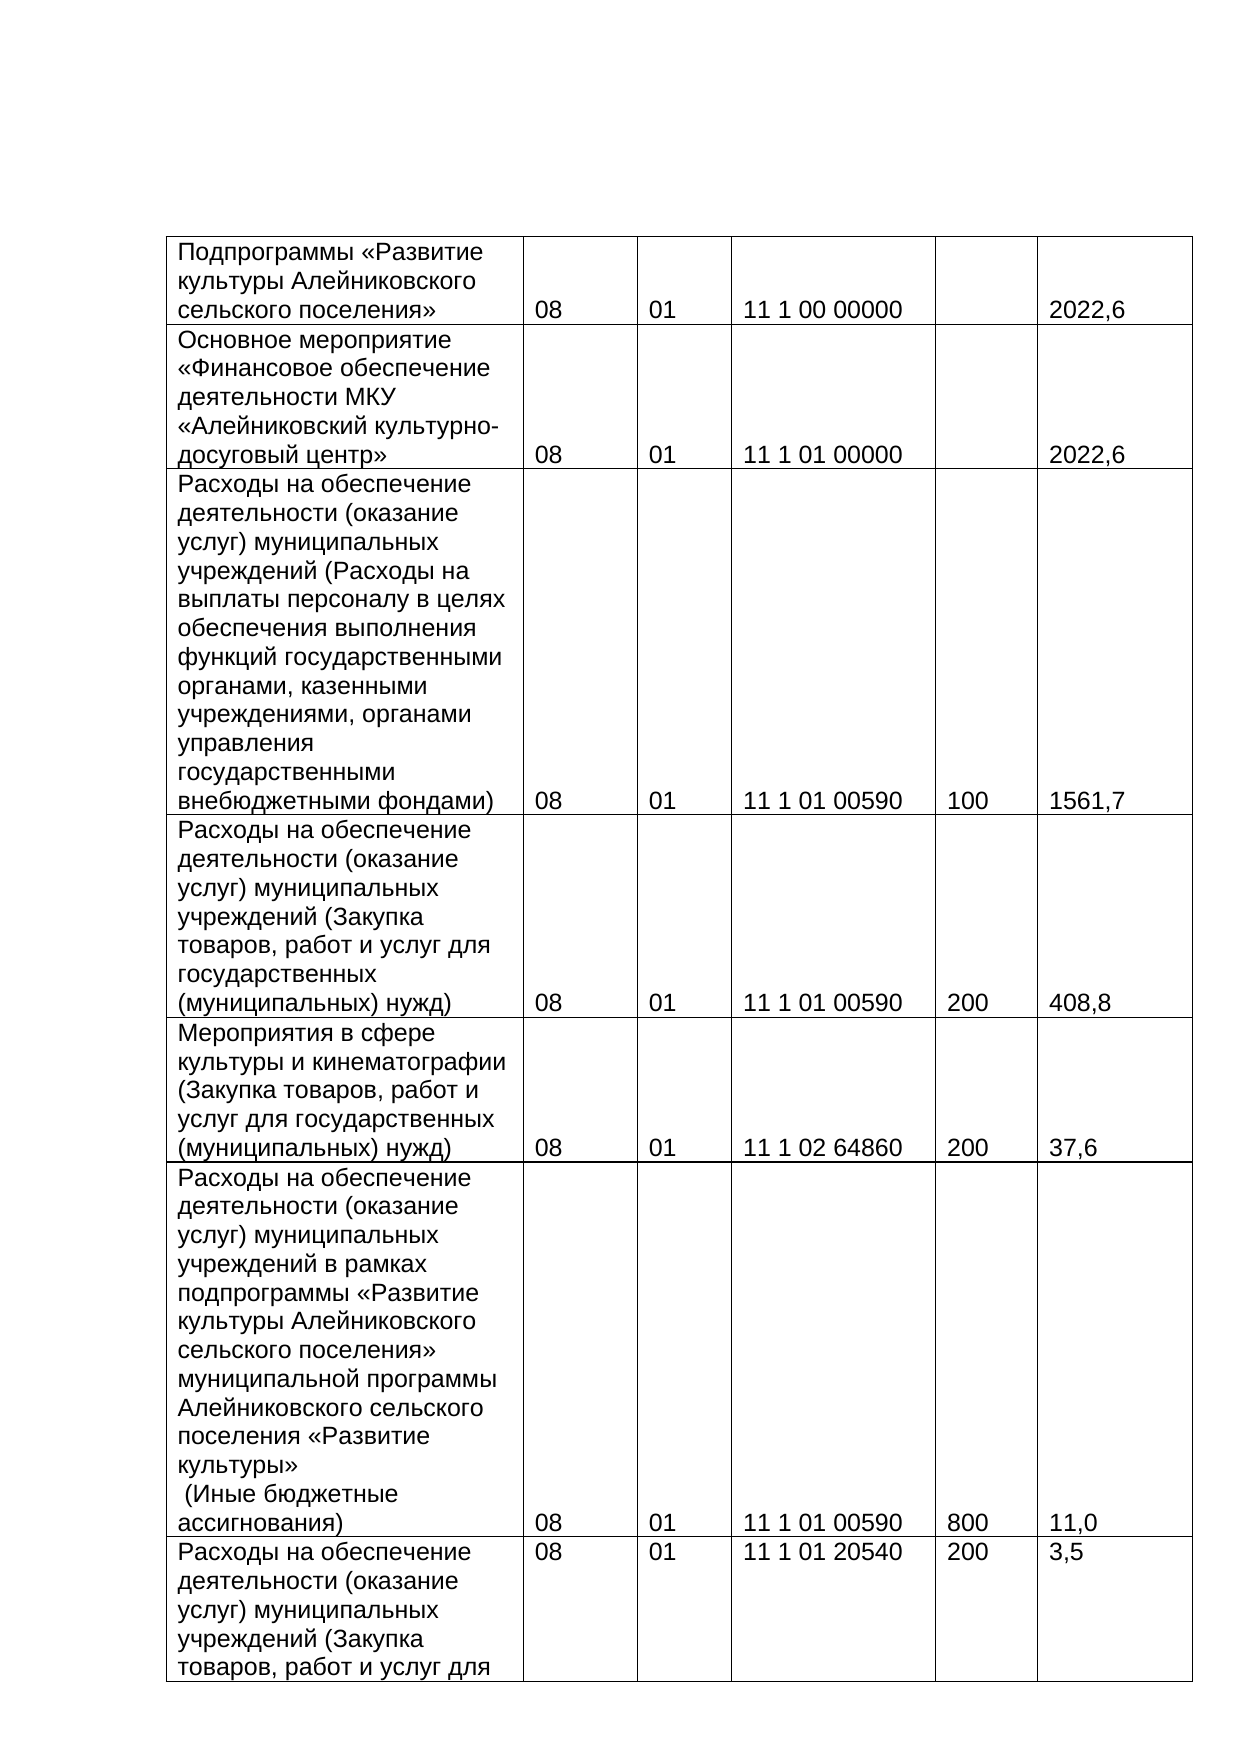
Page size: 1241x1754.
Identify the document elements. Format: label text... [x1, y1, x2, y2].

table_cell 01 [638, 469, 731, 814]
table_cell 11,0 [1038, 1163, 1192, 1536]
table_cell 01 [638, 237, 731, 323]
table_cell Основное мероприятие «Финансовое обеспечение деятельности МКУ «Алейниковский культурно-досуговый центр» [167, 325, 523, 468]
table_cell 01 [638, 1018, 731, 1161]
table_cell 08 [524, 469, 637, 814]
table_cell 11 1 02 64860 [732, 1018, 935, 1161]
table_cell 200 [936, 1018, 1037, 1161]
table_cell 11 1 01 20540 [732, 1537, 935, 1681]
table_cell Расходы на обеспечение деятельности (оказание услуг) муниципальных учреждений (Расходы на выплаты персоналу в целях обеспечения выполнения функций государственными органами, казенными учреждениями, органами управления государственными внебюджетными фондами) [167, 469, 523, 814]
table_cell Подпрограммы «Развитие культуры Алейниковского сельского поселения» [167, 237, 523, 323]
table_cell 3,5 [1038, 1537, 1192, 1681]
table_cell 11 1 01 00590 [732, 1163, 935, 1536]
table_cell 08 [524, 1537, 637, 1681]
table_cell 200 [936, 1537, 1037, 1681]
table_cell Мероприятия в сфере культуры и кинематографии (Закупка товаров, работ и услуг для государственных (муниципальных) нужд) [167, 1018, 523, 1161]
table_cell 01 [638, 325, 731, 468]
table_cell 408,8 [1038, 815, 1192, 1017]
table_cell 01 [638, 1163, 731, 1536]
table_cell 08 [524, 237, 637, 323]
table_cell 100 [936, 469, 1037, 814]
table_cell 01 [638, 1537, 731, 1681]
table_cell 2022,6 [1038, 237, 1192, 323]
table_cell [167, 1537, 523, 1681]
table_cell 01 [638, 815, 731, 1017]
table_cell 11 1 00 00000 [732, 237, 935, 323]
table_cell 11 1 01 00000 [732, 325, 935, 468]
table_cell 08 [524, 325, 637, 468]
table_cell 08 [524, 815, 637, 1017]
table_cell 37,6 [1038, 1018, 1192, 1161]
table_cell 08 [524, 1018, 637, 1161]
table_cell 2022,6 [1038, 325, 1192, 468]
table_cell 11 1 01 00590 [732, 469, 935, 814]
table_cell 800 [936, 1163, 1037, 1536]
table_cell 08 [524, 1163, 637, 1536]
table_cell 11 1 01 00590 [732, 815, 935, 1017]
table_cell 1561,7 [1038, 469, 1192, 814]
table_cell Расходы на обеспечение деятельности (оказание услуг) муниципальных учреждений в рамках подпрограммы «Развитие культуры Алейниковского сельского поселения» муниципальной программы Алейниковского сельского поселения «Развитие культуры» (Иные бюджетные ассигнования) [167, 1163, 523, 1536]
table_cell 200 [936, 815, 1037, 1017]
table_cell [936, 237, 1037, 323]
table_cell [936, 325, 1037, 468]
